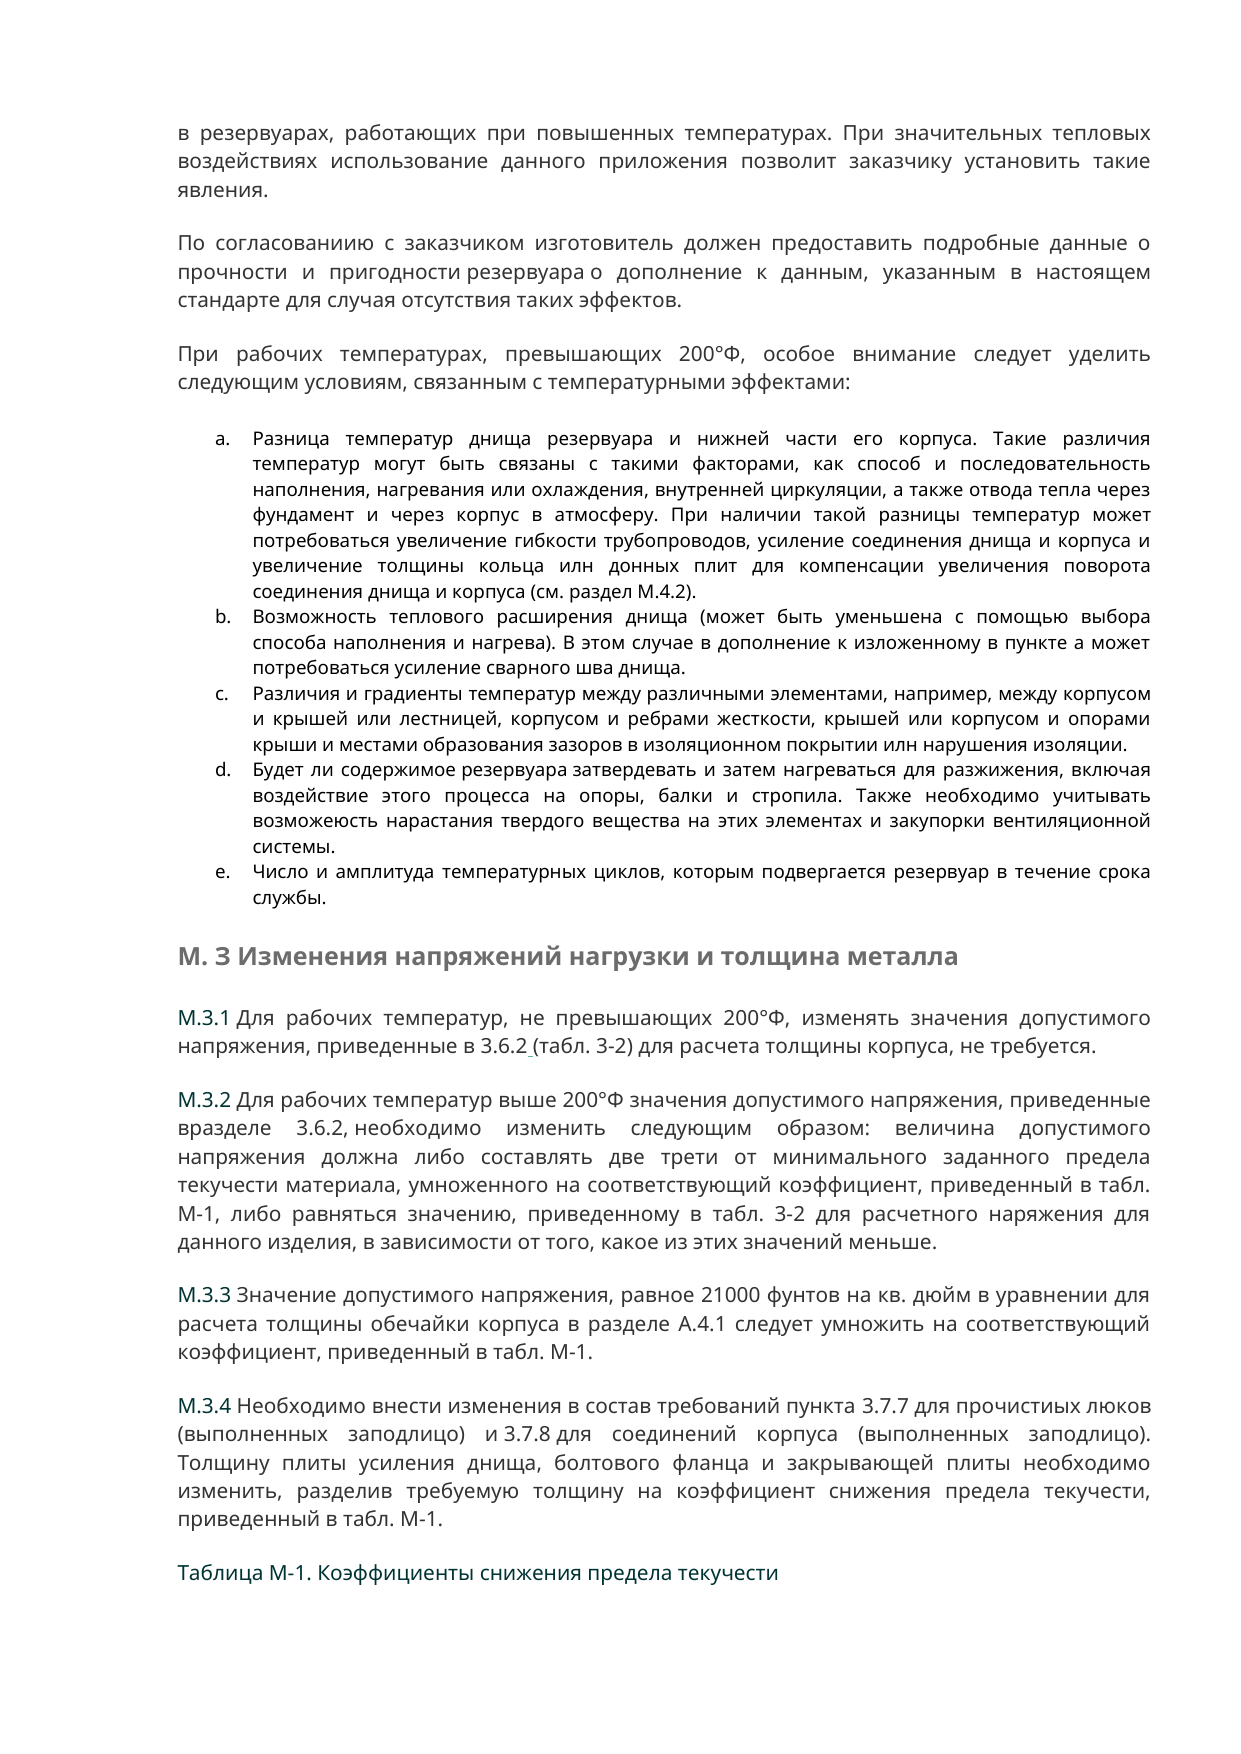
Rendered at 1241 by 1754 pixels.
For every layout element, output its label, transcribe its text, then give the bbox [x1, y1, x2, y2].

list Число и амплитуда температурных циклов, которым подвергается резервуар в течение срока службы. [215, 859, 1152, 910]
list Разница температур днища резервуара и нижней части его корпуса. Такие различия температур могут быть связаны с такими факторами, как способ и последовательность наполнения, нагревания или охлаждения, внутренней циркуляции, а также отвода тепла через фундамент и через корпус в атмосферу. При наличии такой разницы температур может потребоваться увеличение гибкости трубопроводов, усиление соединения днища и корпуса и увеличение толщины кольца илн донных плит для компенсации увеличения поворота соединения днища и корпуса (см. раздел М.4.2). [215, 425, 1152, 603]
text По согласованиию с заказчиком изготовитель должен предоставить подробные данные о прочности и пригодности резервуара о дополнение к данным, указанным в настоящем стандарте для случая отсутствия таких эффектов. [177, 228, 1152, 314]
list Будет ли содержимое резервуара затвердевать и затем нагреваться для разжижения, включая воздействие этого процесса на опоры, балки и стропила. Также необходимо учитывать возможеюсть нарастания твердого вещества на этих элементах и закупорки вентиляционной системы. [215, 757, 1152, 859]
text М.3.2 Для рабочих температур выше 200°Ф значения допустимого напряжения, приведенные вразделе 3.6.2, необходимо изменить следующим образом: величина допустимого напряжения должна либо составлять две трети от минимального заданного предела текучести материала, умноженного на соответствующий коэффициент, приведенный в табл. М-1, либо равняться значению, приведенному в табл. 3-2 для расчетного наряжения для данного изделия, в зависимости от того, какое из этих значений меньше. [177, 1085, 1152, 1256]
text M.3.3 Значение допустимого напряжения, равное 21000 фунтов на кв. дюйм в уравнении для расчета толщины обечайки корпуса в разделе А.4.1 следует умножить на соответствующий коэффициент, приведенный в табл. М-1. [177, 1281, 1152, 1366]
list Возможность теплового расширения днища (может быть уменьшена с помощью выбора способа наполнения и нагрева). В этом случае в дополнение к изложенному в пункте а может потребоваться усиление сварного шва днища. [215, 603, 1152, 680]
subtitle М. З Изменения напряжений нагрузки и толщина металла [177, 939, 1152, 973]
text При рабочих температурах, превышающих 200°Ф, особое внимание следует уделить следующим условиям, связанным с температурными эффектами: [177, 339, 1152, 396]
list Различия и градиенты температур между различными элементами, например, между корпусом и крышей или лестницей, корпусом и ребрами жесткости, крышей или корпусом и опорами крыши и местами образования зазоров в изоляционном покрытии илн нарушения изоляции. [215, 680, 1152, 757]
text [177, 118, 1152, 203]
text Таблица М-1. Коэффициенты снижения предела текучести [177, 1558, 1152, 1586]
text M.3.1 Для рабочих температур, не превышающих 200°Ф, изменять значения допустимого напряжения, приведенные в 3.6.2 (табл. 3-2) для расчета толщины корпуса, не требуется. [177, 1003, 1152, 1060]
text М.3.4 Необходимо внести изменения в состав требований пункта 3.7.7 для прочистиых люков (выполненных заподлицо) и 3.7.8 для соединений корпуса (выполненных заподлицо). Толщину плиты усиления днища, болтового фланца и закрывающей плиты необходимо изменить, разделив требуемую толщину на коэффициент снижения предела текучести, приведенный в табл. М-1. [177, 1391, 1152, 1533]
